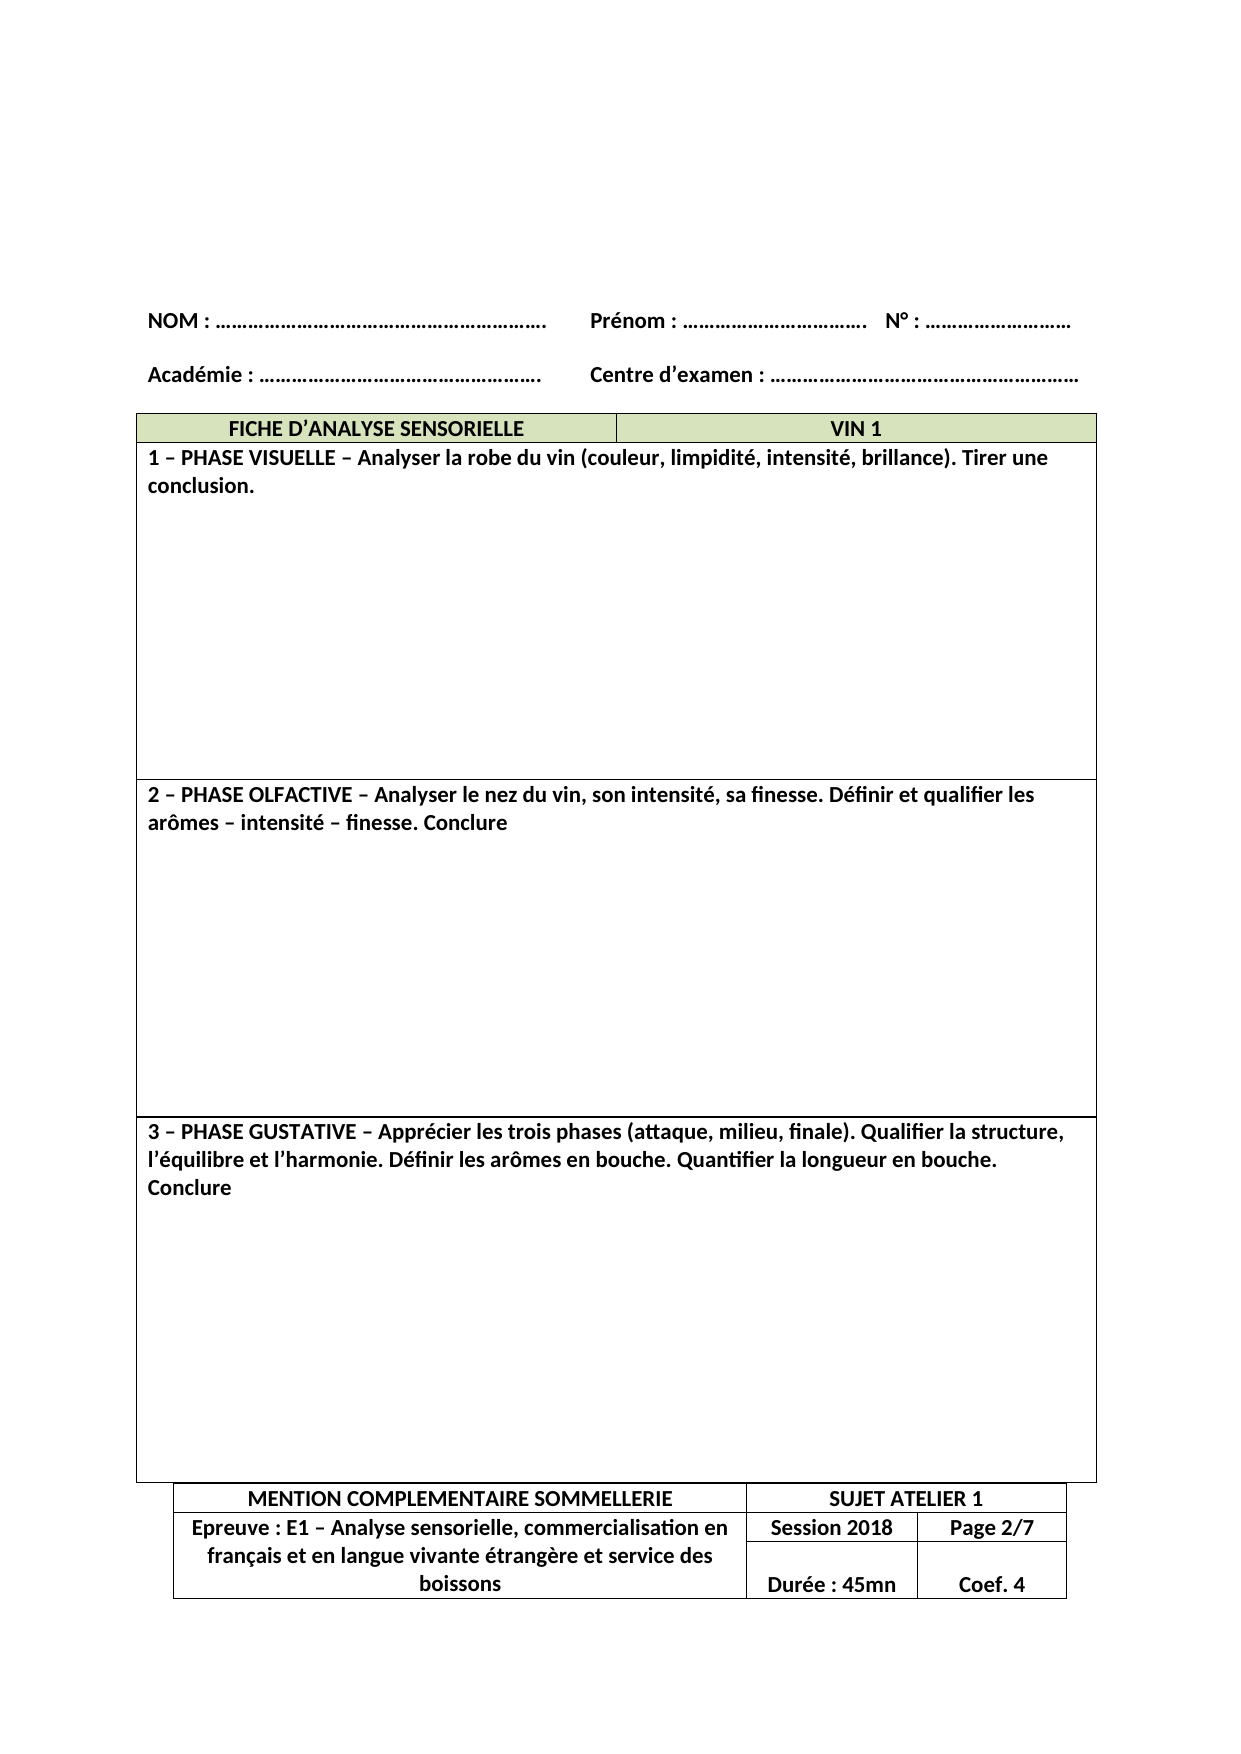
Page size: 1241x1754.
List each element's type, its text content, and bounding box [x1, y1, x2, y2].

text Académie : ……………………………………………. Centre d’examen : ………………………………………………… [148, 360, 1093, 388]
table_cell 1 – PHASE VISUELLE – Analyser la robe du vin (couleur, limpidité, intensité, brillance). Tirer une conclusion. [137, 443, 1096, 779]
table_header SUJET ATELIER 1 [747, 1484, 1066, 1512]
table_cell Durée : 45mn [747, 1542, 917, 1598]
table_cell Coef. 4 [918, 1542, 1066, 1598]
table_cell Session 2018 [747, 1513, 917, 1541]
table_header VIN 1 [617, 414, 1096, 442]
table_header FICHE D’ANALYSE SENSORIELLE [137, 414, 616, 442]
table_cell 3 – PHASE GUSTATIVE – Apprécier les trois phases (attaque, milieu, finale). Qualifier la structure, l’équilibre et l’harmonie. Définir les arômes en bouche. Quantifier la longueur en bouche. Conclure [137, 1118, 1096, 1482]
table_header MENTION COMPLEMENTAIRE SOMMELLERIE [174, 1484, 746, 1512]
text NOM : ……………………………………………………. Prénom : ……………………………. N° : ……………………… [148, 307, 1093, 335]
table_cell Page 2/7 [918, 1513, 1066, 1541]
table_cell 2 – PHASE OLFACTIVE – Analyser le nez du vin, son intensité, sa finesse. Définir et qualifier les arômes – intensité – finesse. Conclure [137, 780, 1096, 1116]
table_cell Epreuve : E1 – Analyse sensorielle, commercialisation en français et en langue vivante étrangère et service des boissons Unité : U1 [174, 1513, 746, 1598]
